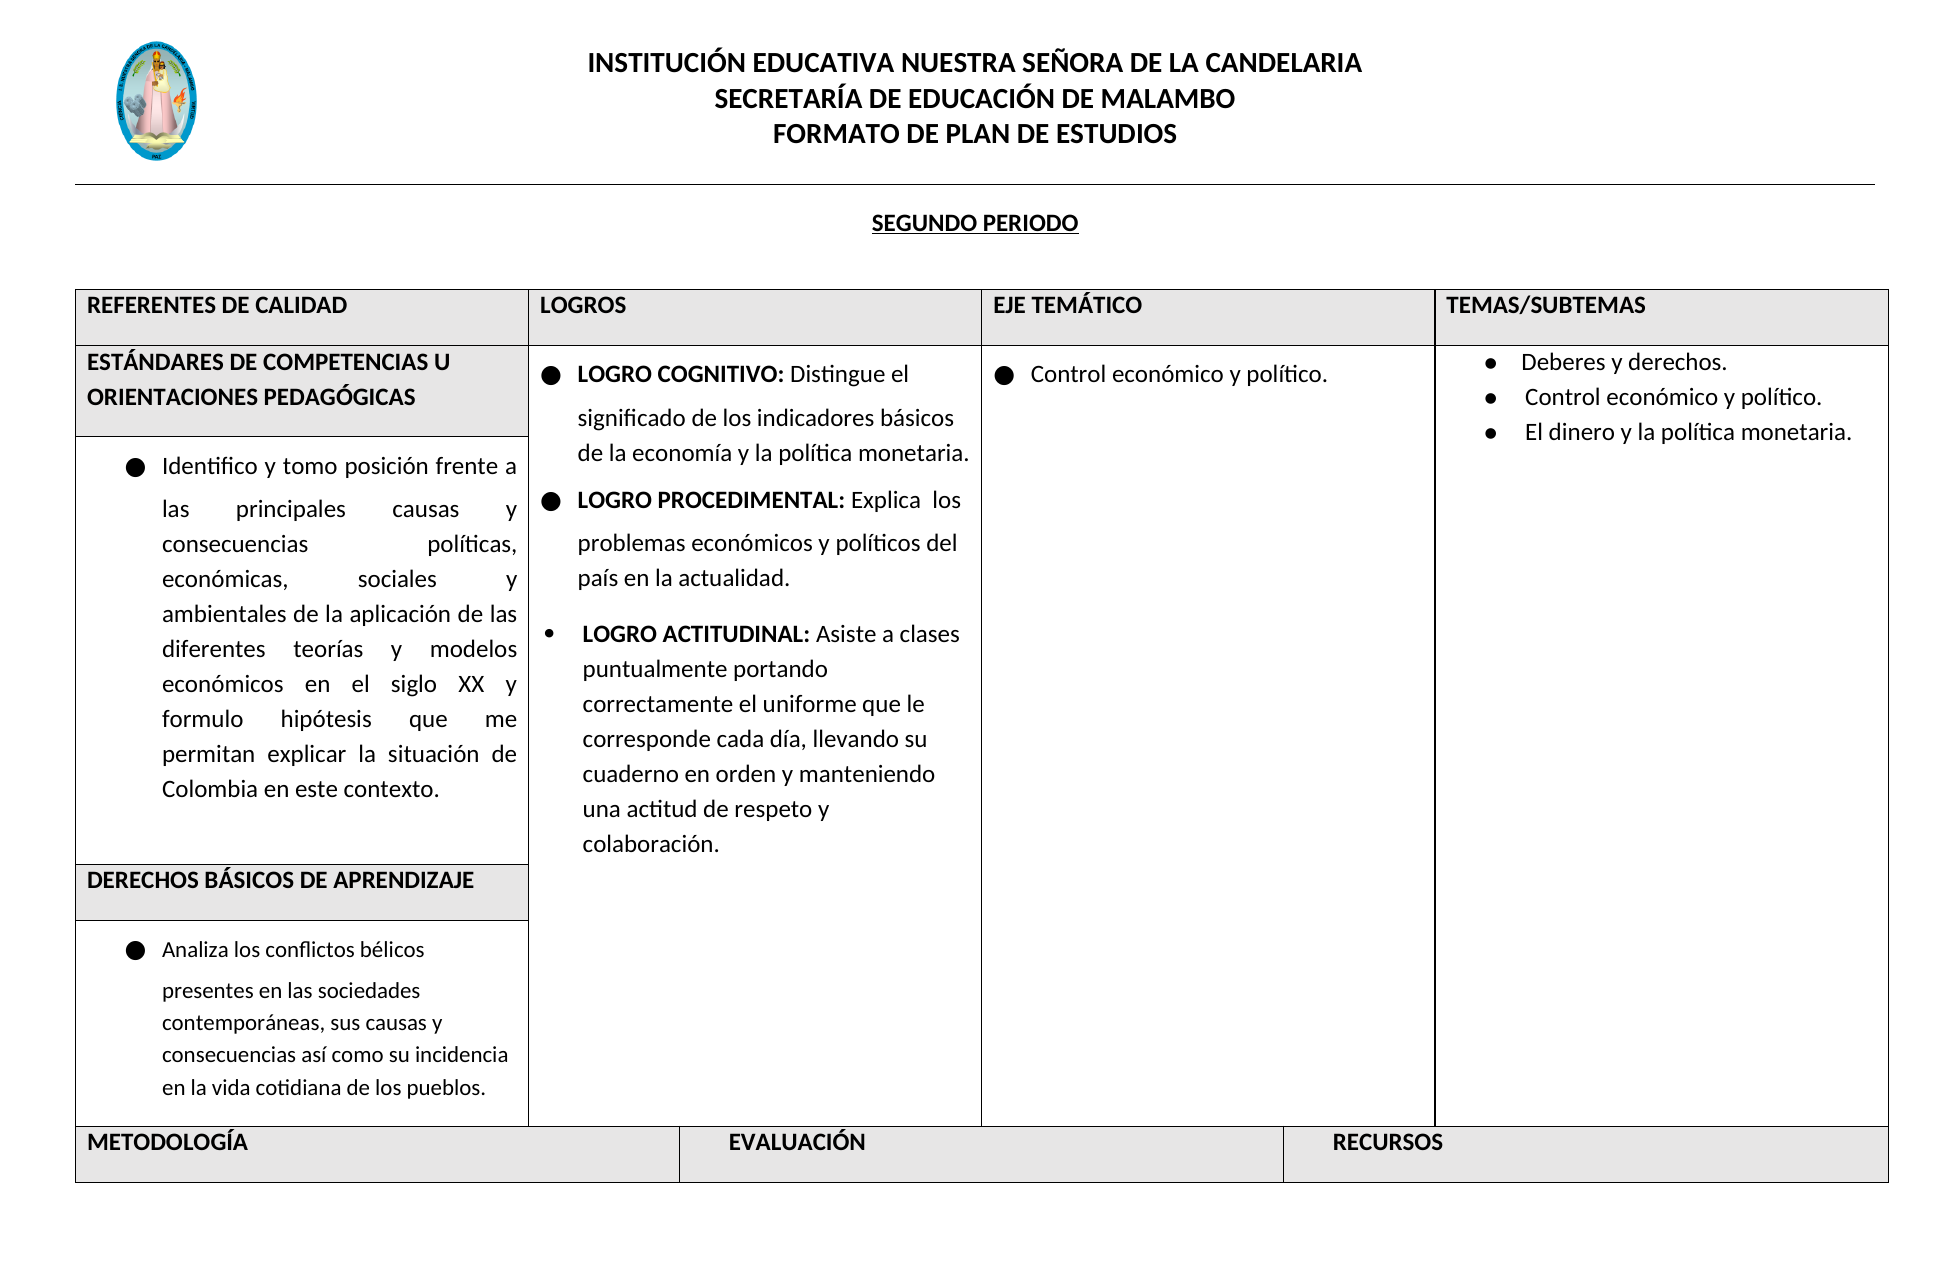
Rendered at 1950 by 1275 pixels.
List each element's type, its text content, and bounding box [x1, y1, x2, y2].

table_cell Identifico y tomo posición frente a las principales causas y consecuencias políticas, económicas, sociales y ambientales de la aplicación de las diferentes teorías y modelos económicos en el siglo XX y formulo hipótesis que me permitan explicar la situación de Colombia en este contexto. [76, 437, 528, 863]
table_cell ESTÁNDARES DE COMPETENCIAS U ORIENTACIONES PEDAGÓGICAS [76, 346, 528, 436]
table_cell EVALUACIÓN [680, 1127, 1283, 1182]
picture [110, 41, 203, 166]
table_header EJE TEMÁTICO [982, 290, 1434, 345]
table_cell Deberes y derechos. Control económico y político. El dinero y la política monetaria. [1436, 346, 1888, 1126]
table_cell Analiza los conflictos bélicos presentes en las sociedades contemporáneas, sus causas y consecuencias así como su incidencia en la vida cotidiana de los pueblos. [76, 921, 528, 1126]
picture [124, 49, 189, 152]
table_cell LOGRO COGNITIVO: Distingue el significado de los indicadores básicos de la economía y la política monetaria. LOGRO PROCEDIMENTAL: Explica los problemas económicos y políticos del país en la actualidad. LOGRO ACTITUDINAL: Asiste a clases puntualmente portando correctamente el uniforme que le corresponde cada día, llevando su cuaderno en orden y manteniendo una actitud de respeto y colaboración. [529, 346, 981, 1126]
table_header LOGROS [529, 290, 981, 345]
table_header REFERENTES DE CALIDAD [76, 290, 528, 345]
table_cell Control económico y político. [982, 346, 1434, 1126]
table_cell RECURSOS [1284, 1127, 1888, 1182]
table_header TEMAS/SUBTEMAS [1436, 290, 1888, 345]
table_cell DERECHOS BÁSICOS DE APRENDIZAJE [76, 865, 528, 920]
table_cell METODOLOGÍA [76, 1127, 679, 1182]
text SEGUNDO PERIODO [75, 207, 1875, 237]
